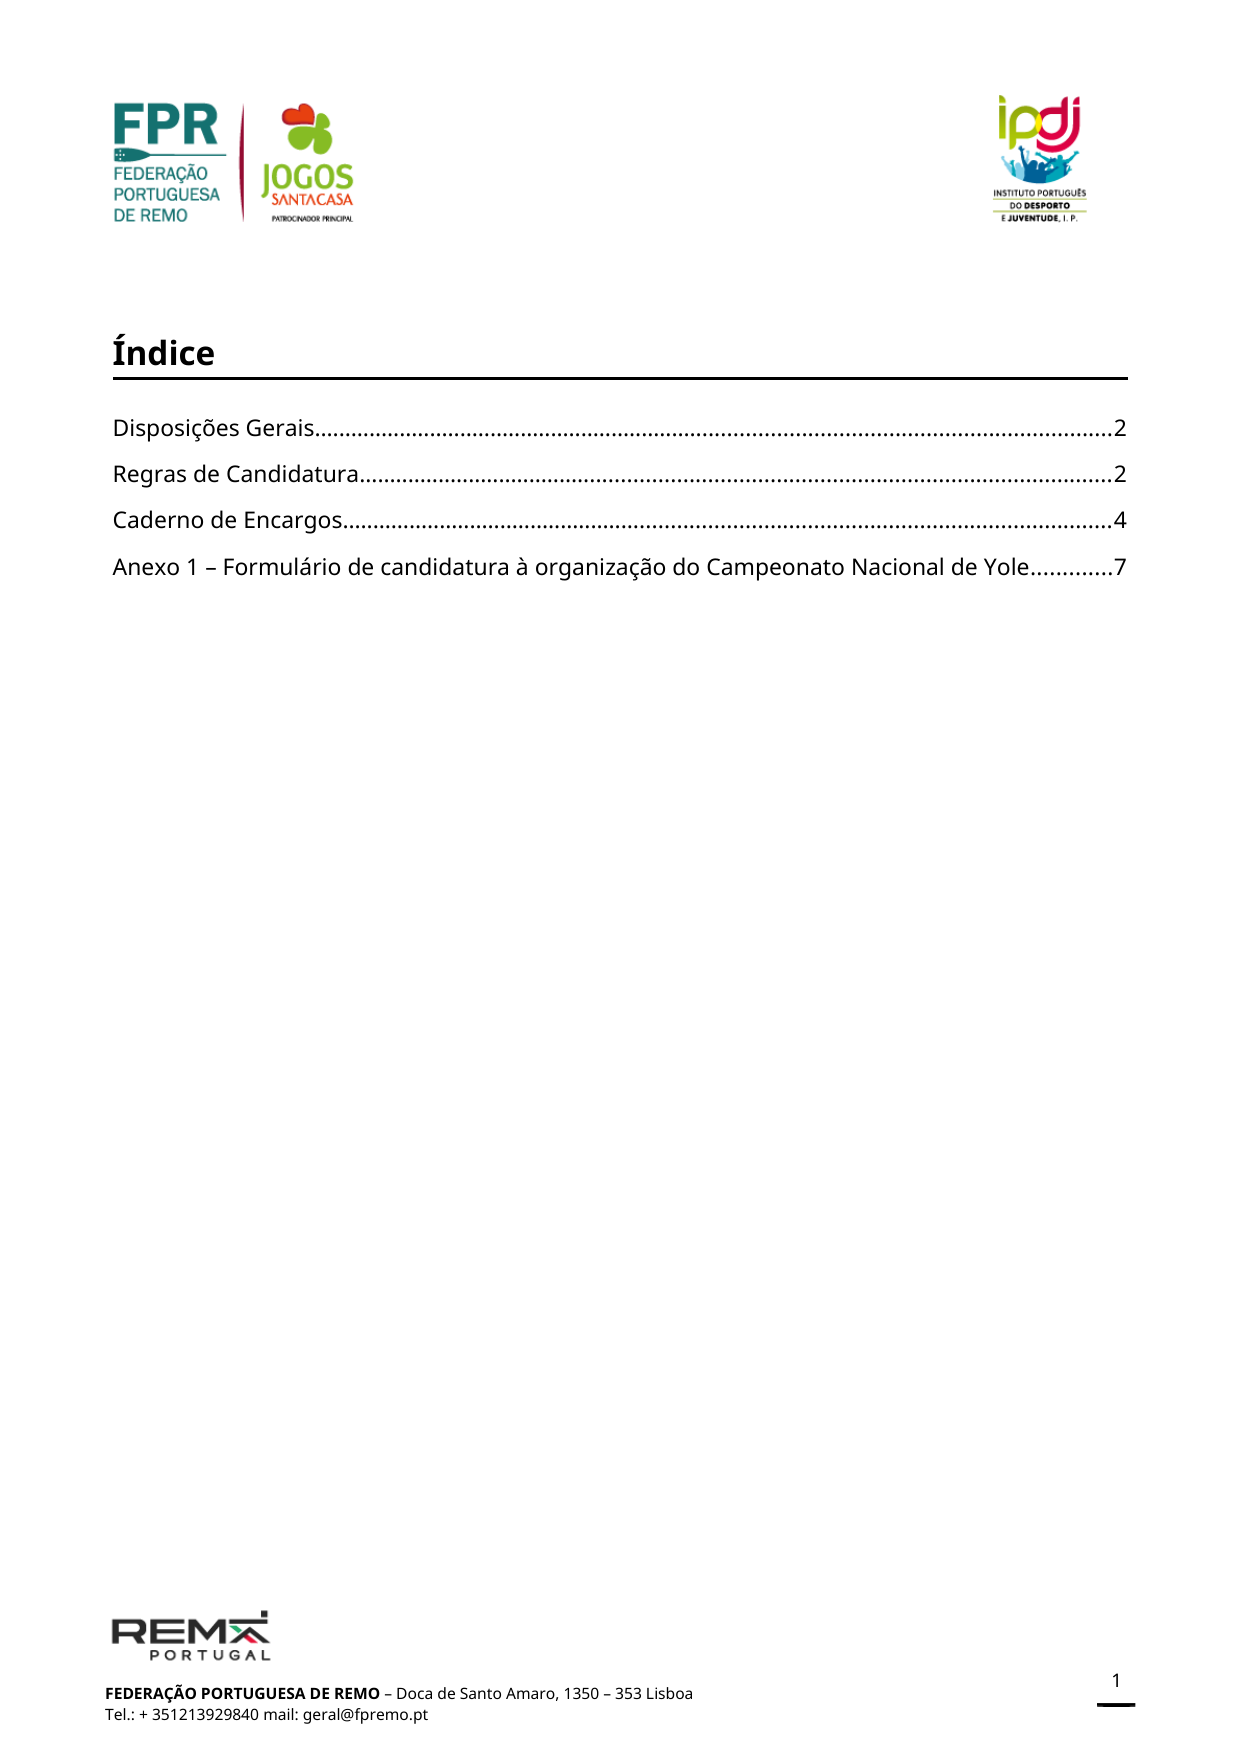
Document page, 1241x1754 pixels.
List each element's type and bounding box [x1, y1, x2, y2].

picture [1097, 1703, 1136, 1707]
picture [0, 1586, 355, 1670]
picture [1, 91, 1241, 246]
